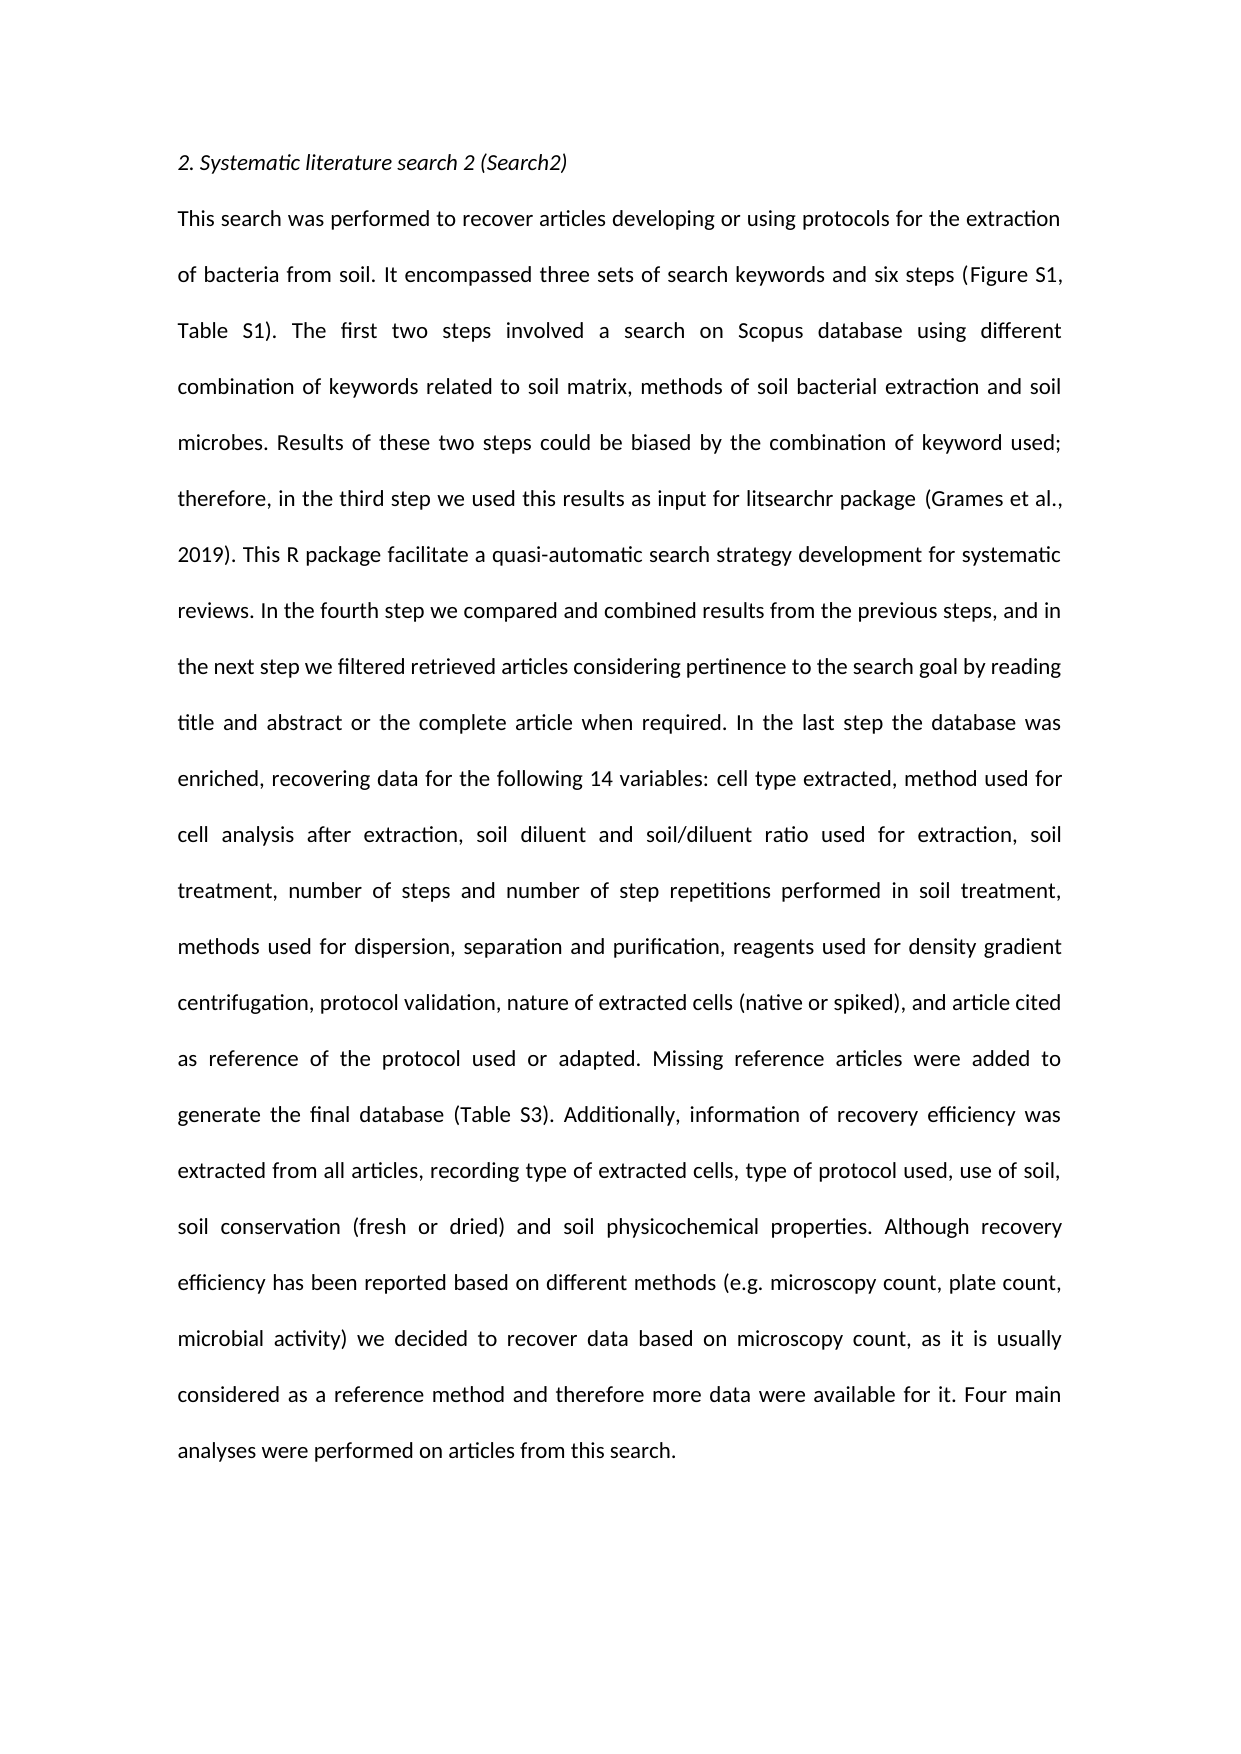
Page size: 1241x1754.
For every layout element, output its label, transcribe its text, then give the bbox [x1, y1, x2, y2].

text 2. Systematic literature search 2 (Search2) [177, 148, 1063, 176]
text This search was performed to recover articles developing or using protocols for the extraction of bacteria from soil. It encompassed three sets of search keywords and six steps (Figure S1, Table S1). The first two steps involved a search on Scopus database using different combination of keywords related to soil matrix, methods of soil bacterial extraction and soil microbes. Results of these two steps could be biased by the combination of keyword used; therefore, in the third step we used this results as input for litsearchr package (Grames et al., 2019). This R package facilitate a quasi-automatic search strategy development for systematic reviews. In the fourth step we compared and combined results from the previous steps, and in the next step we filtered retrieved articles considering pertinence to the search goal by reading title and abstract or the complete article when required. In the last step the database was enriched, recovering data for the following 14 variables: cell type extracted, method used for cell analysis after extraction, soil diluent and soil/diluent ratio used for extraction, soil treatment, number of steps and number of step repetitions performed in soil treatment, methods used for dispersion, separation and purification, reagents used for density gradient centrifugation, protocol validation, nature of extracted cells (native or spiked), and article cited as reference of the protocol used or adapted. Missing reference articles were added to generate the final database (Table S3). Additionally, information of recovery efficiency was extracted from all articles, recording type of extracted cells, type of protocol used, use of soil, soil conservation (fresh or dried) and soil physicochemical properties. Although recovery efficiency has been reported based on different methods (e.g. microscopy count, plate count, microbial activity) we decided to recover data based on microscopy count, as it is usually considered as a reference method and therefore more data were available for it. Four main analyses were performed on articles from this search. [177, 204, 1063, 1464]
